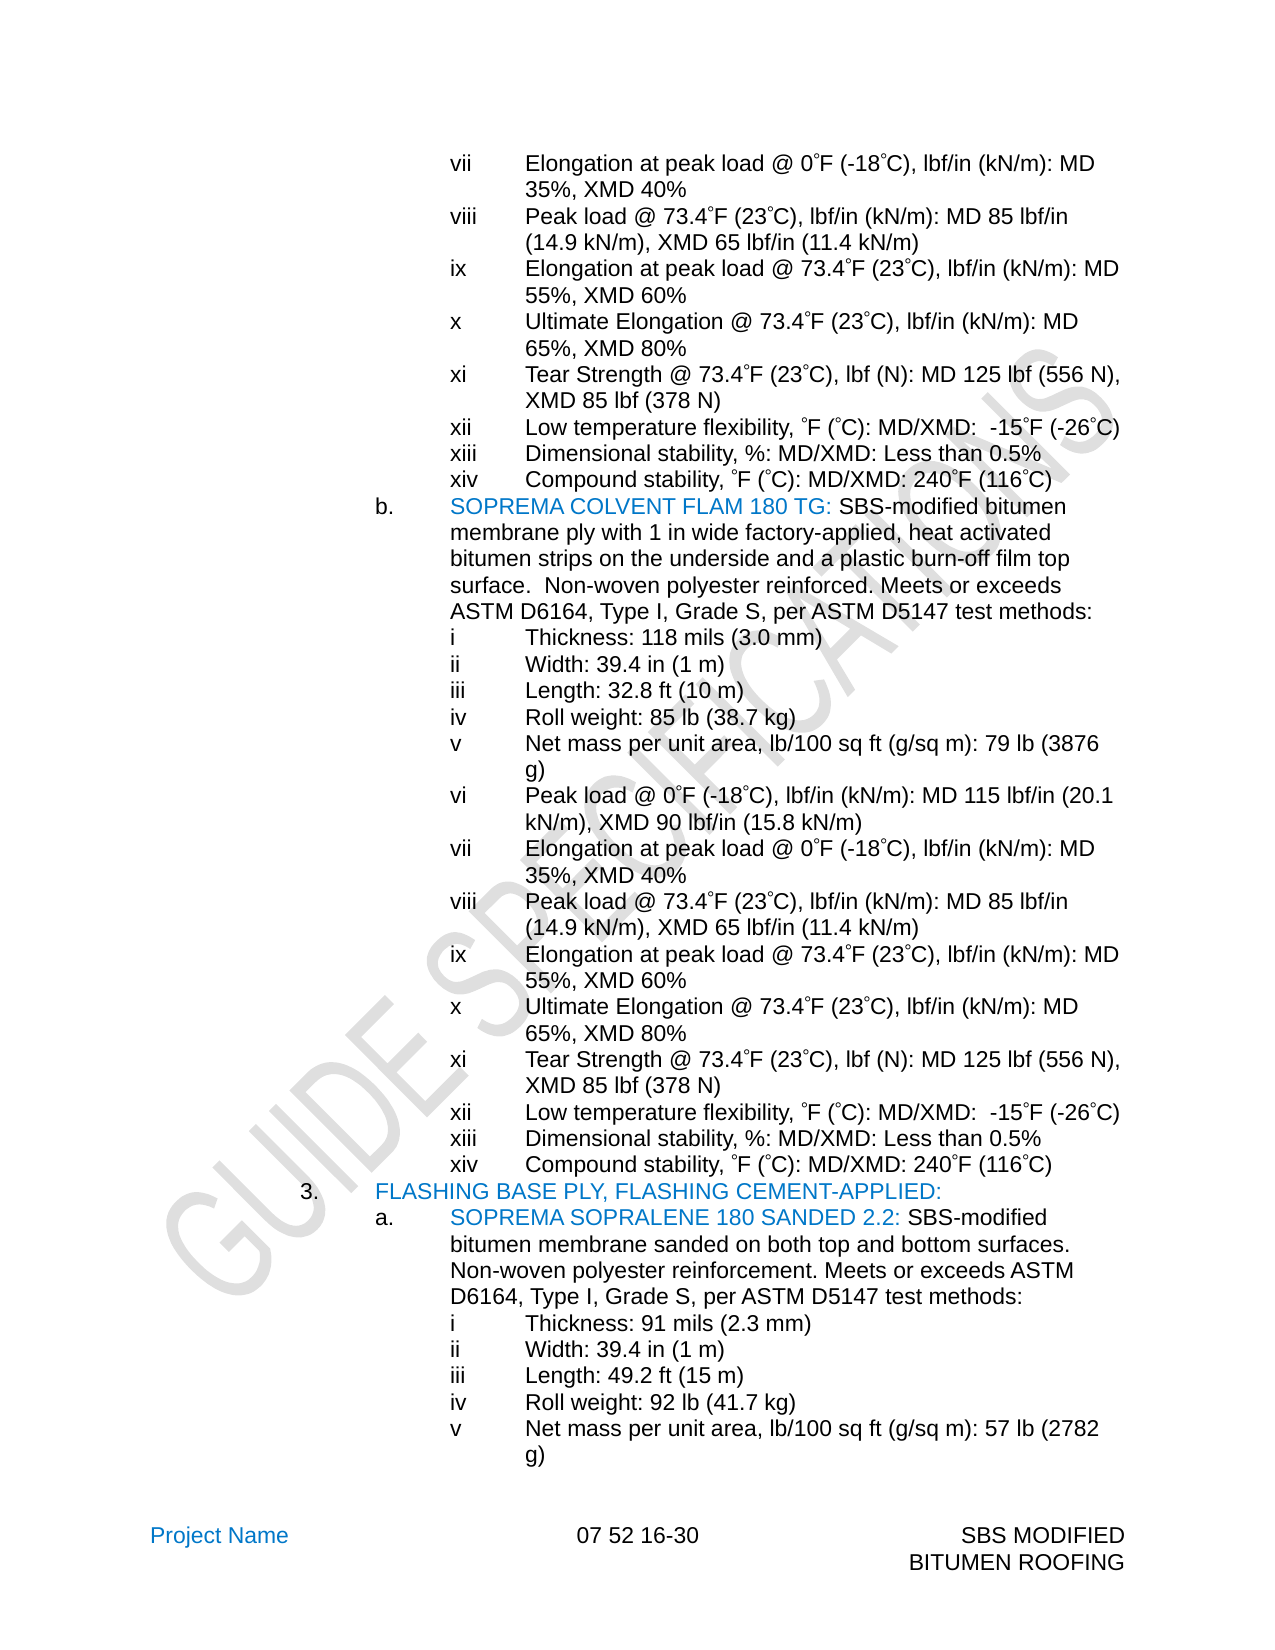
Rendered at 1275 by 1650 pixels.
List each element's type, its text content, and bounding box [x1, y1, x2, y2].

subtitle Length: 49.2 ft (15 m) [450, 1362, 1125, 1389]
subtitle SOPREMA COLVENT FLAM 180 TG: SBS-modified bitumen membrane ply with 1 in wide factory-applied, heat activated bitumen strips on the underside and a plastic burn-off film top surface. Non-woven polyester reinforced. Meets or exceeds ASTM D6164, Type I, Grade S, per ASTM D5147 test methods: [375, 493, 1125, 624]
subtitle Net mass per unit area, lb/100 sq ft (g/sq m): 57 lb (2782 g) [450, 1415, 1125, 1468]
subtitle Elongation at peak load @ 0F (-18C), lbf/in (kN/m): MD 35%, XMD 40% [450, 150, 1125, 203]
subtitle Compound stability, F (C): MD/XMD: 240F (116C) [450, 466, 1125, 493]
subtitle Length: 32.8 ft (10 m) [450, 677, 1125, 703]
subtitle FLASHING BASE PLY, FLASHING CEMENT-APPLIED: [300, 1178, 1125, 1204]
subtitle Peak load @ 0F (-18C), lbf/in (kN/m): MD 115 lbf/in (20.1 kN/m), XMD 90 lbf/in (15.8 kN/m) [450, 782, 1125, 835]
subtitle Thickness: 91 mils (2.3 mm) [450, 1309, 1125, 1336]
subtitle Width: 39.4 in (1 m) [450, 1336, 1125, 1362]
subtitle Ultimate Elongation @ 73.4F (23C), lbf/in (kN/m): MD 65%, XMD 80% [450, 993, 1125, 1046]
subtitle Thickness: 118 mils (3.0 mm) [450, 624, 1125, 651]
subtitle Roll weight: 92 lb (41.7 kg) [450, 1389, 1125, 1415]
subtitle Peak load @ 73.4F (23C), lbf/in (kN/m): MD 85 lbf/in (14.9 kN/m), XMD 65 lbf/in (11.4 kN/m) [450, 203, 1125, 255]
subtitle Elongation at peak load @ 73.4F (23C), lbf/in (kN/m): MD 55%, XMD 60% [450, 255, 1125, 308]
subtitle Tear Strength @ 73.4F (23C), lbf (N): MD 125 lbf (556 N), XMD 85 lbf (378 N) [450, 361, 1125, 413]
subtitle SOPREMA SOPRALENE 180 SANDED 2.2: SBS-modified bitumen membrane sanded on both top and bottom surfaces. Non-woven polyester reinforcement. Meets or exceeds ASTM D6164, Type I, Grade S, per ASTM D5147 test methods: [375, 1204, 1125, 1309]
subtitle Width: 39.4 in (1 m) [450, 651, 1125, 677]
subtitle Net mass per unit area, lb/100 sq ft (g/sq m): 79 lb (3876 g) [450, 730, 1125, 782]
subtitle Peak load @ 73.4F (23C), lbf/in (kN/m): MD 85 lbf/in (14.9 kN/m), XMD 65 lbf/in (11.4 kN/m) [450, 888, 1125, 941]
subtitle Ultimate Elongation @ 73.4F (23C), lbf/in (kN/m): MD 65%, XMD 80% [450, 308, 1125, 361]
subtitle Compound stability, F (C): MD/XMD: 240F (116C) [450, 1151, 1125, 1178]
subtitle Elongation at peak load @ 0F (-18C), lbf/in (kN/m): MD 35%, XMD 40% [450, 835, 1125, 888]
subtitle Low temperature flexibility, F (C): MD/XMD: -15F (-26C) [450, 413, 1125, 440]
subtitle Roll weight: 85 lb (38.7 kg) [450, 703, 1125, 730]
subtitle Dimensional stability, %: MD/XMD: Less than 0.5% [450, 440, 1125, 466]
subtitle Tear Strength @ 73.4F (23C), lbf (N): MD 125 lbf (556 N), XMD 85 lbf (378 N) [450, 1046, 1125, 1099]
subtitle Elongation at peak load @ 73.4F (23C), lbf/in (kN/m): MD 55%, XMD 60% [450, 941, 1125, 993]
subtitle Low temperature flexibility, F (C): MD/XMD: -15F (-26C) [450, 1099, 1125, 1125]
subtitle Dimensional stability, %: MD/XMD: Less than 0.5% [450, 1125, 1125, 1151]
